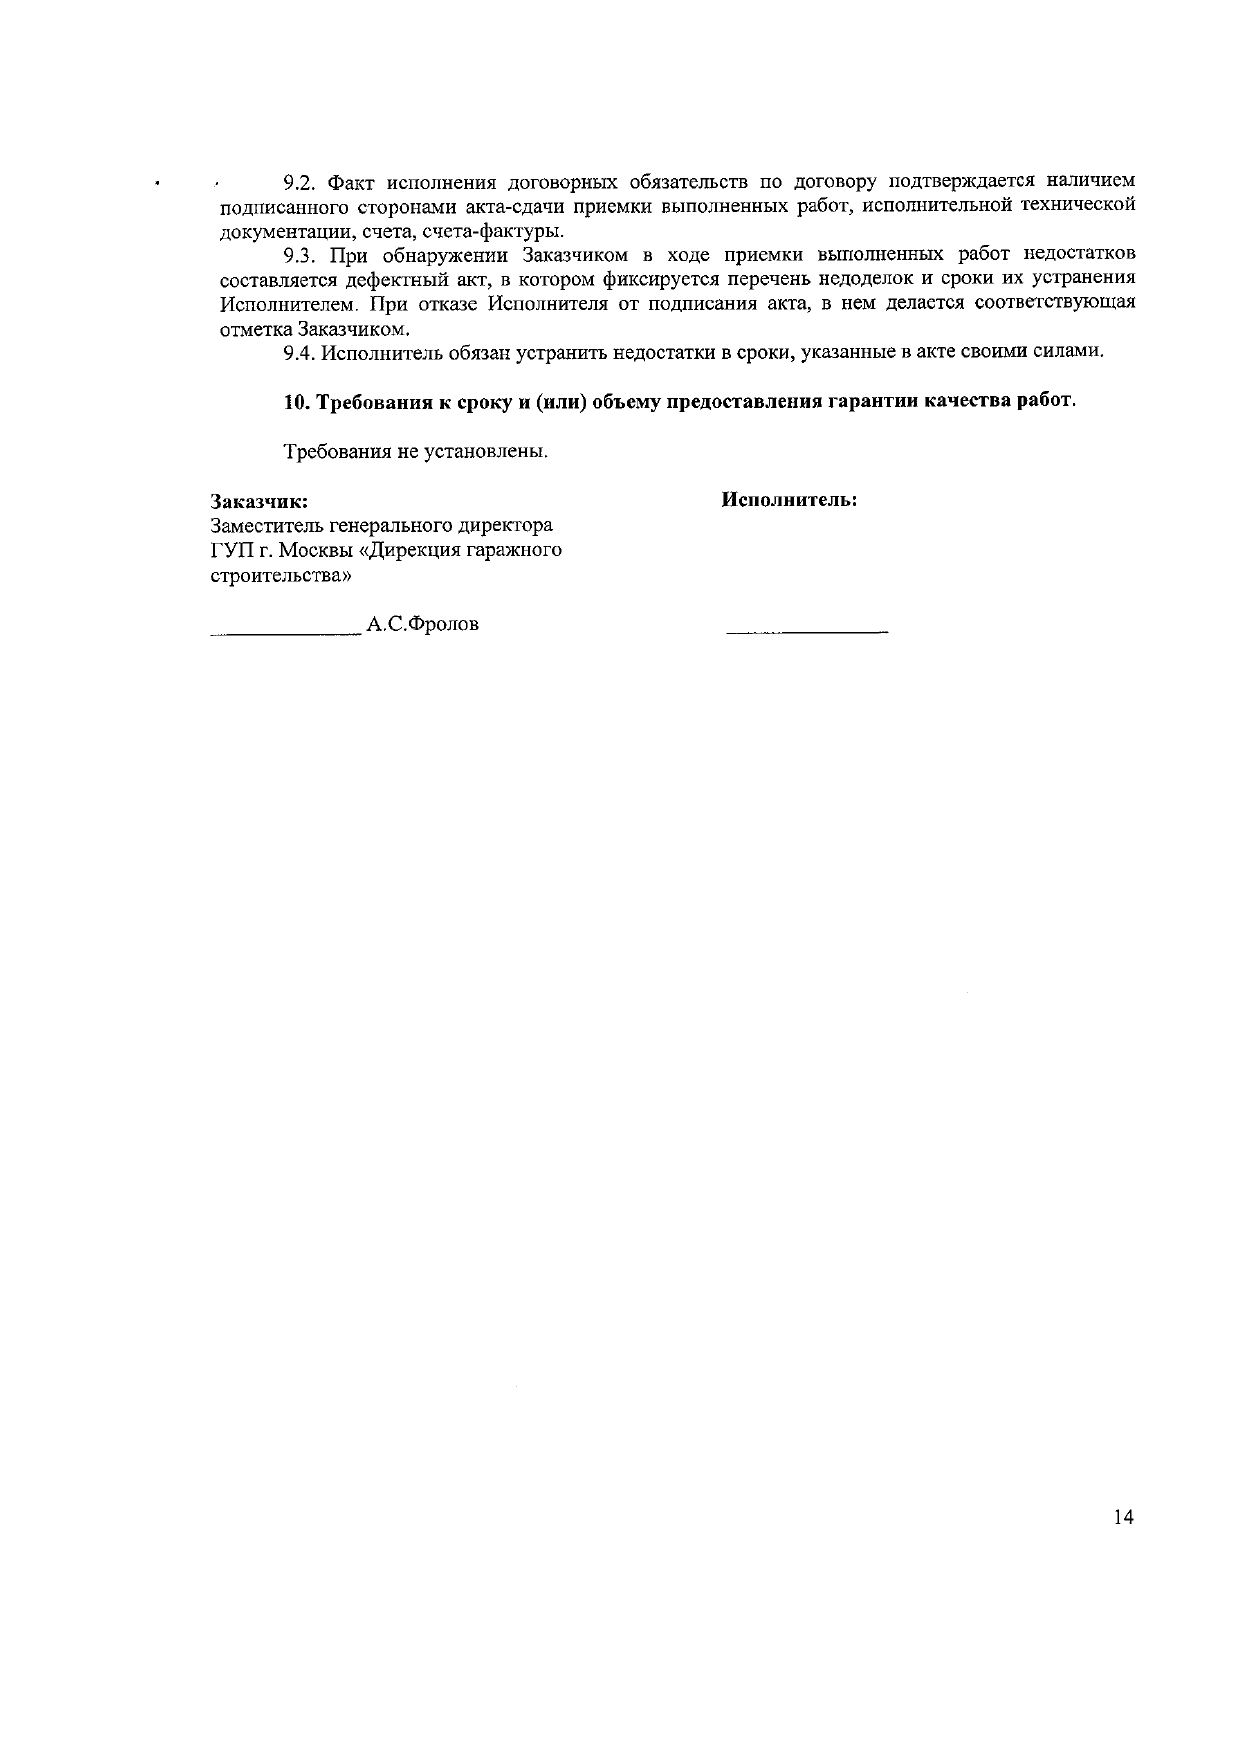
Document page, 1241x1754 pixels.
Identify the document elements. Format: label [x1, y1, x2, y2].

picture [118, 118, 1182, 1623]
